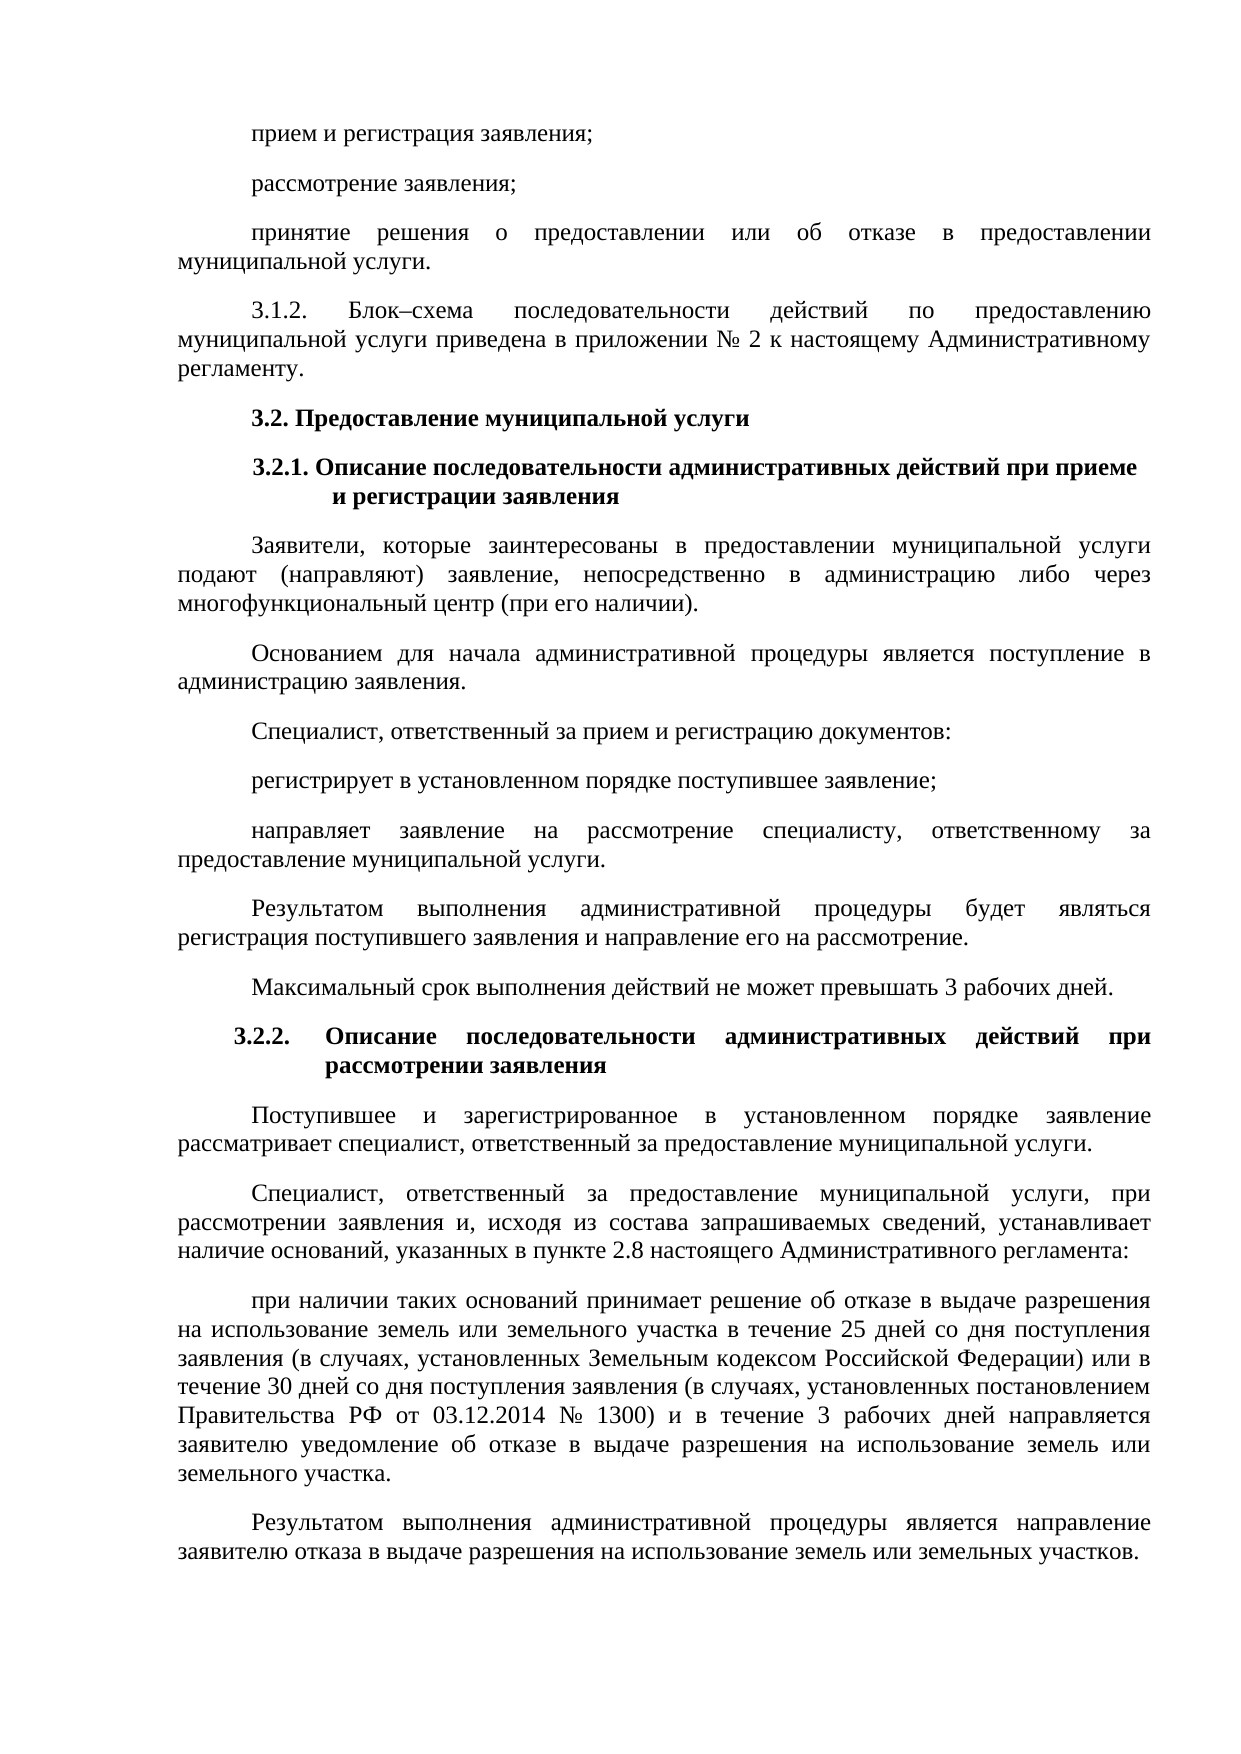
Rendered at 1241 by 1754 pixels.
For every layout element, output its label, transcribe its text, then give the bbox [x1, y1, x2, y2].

text Поступившее и зарегистрированное в установленном порядке заявление рассматривает специалист, ответственный за предоставление муниципальной услуги. [177, 1100, 1152, 1157]
text 3.1.2. Блок–схема последовательности действий по предоставлению муниципальной услуги приведена в приложении № 2 к настоящему Административному регламенту. [177, 296, 1152, 382]
text Основанием для начала административной процедуры является поступление в администрацию заявления. [177, 638, 1152, 695]
text Заявители, которые заинтересованы в предоставлении муниципальной услуги подают (направляют) заявление, непосредственно в администрацию либо через многофункциональный центр (при его наличии). [177, 531, 1152, 617]
text направляет заявление на рассмотрение специалисту, ответственному за предоставление муниципальной услуги. [177, 815, 1152, 873]
text регистрирует в установленном порядке поступившее заявление; [177, 766, 1152, 794]
text рассмотрение заявления; [177, 168, 1152, 196]
text принятие решения о предоставлении или об отказе в предоставлении муниципальной услуги. [177, 217, 1152, 275]
text 3.2.1. Описание последовательности административных действий при приеме и регистрации заявления [252, 452, 1152, 510]
text при наличии таких оснований принимает решение об отказе в выдаче разрешения на использование земель или земельного участка в течение 25 дней со дня поступления заявления (в случаях, установленных Земельным кодексом Российской Федерации) или в течение 30 дней со дня поступления заявления (в случаях, установленных постановлением Правительства РФ от 03.12.2014 № 1300) и в течение 3 рабочих дней направляется заявителю уведомление об отказе в выдаче разрешения на использование земель или земельного участка. [177, 1285, 1152, 1486]
text Результатом выполнения административной процедуры будет являться регистрация поступившего заявления и направление его на рассмотрение. [177, 893, 1152, 951]
text Результатом выполнения административной процедуры является направление заявителю отказа в выдаче разрешения на использование земель или земельных участков. [177, 1507, 1152, 1565]
text Специалист, ответственный за предоставление муниципальной услуги, при рассмотрении заявления и, исходя из состава запрашиваемых сведений, устанавливает наличие оснований, указанных в пункте 2.8 настоящего Административного регламента: [177, 1178, 1152, 1264]
text Максимальный срок выполнения действий не может превышать 3 рабочих дней. [177, 972, 1152, 1001]
text 3.2. Предоставление муниципальной услуги [177, 403, 1152, 431]
text 3.2.2. Описание последовательности административных действий при рассмотрении заявления [233, 1021, 1152, 1079]
text Специалист, ответственный за прием и регистрацию документов: [177, 716, 1152, 745]
text прием и регистрация заявления; [177, 118, 1152, 147]
